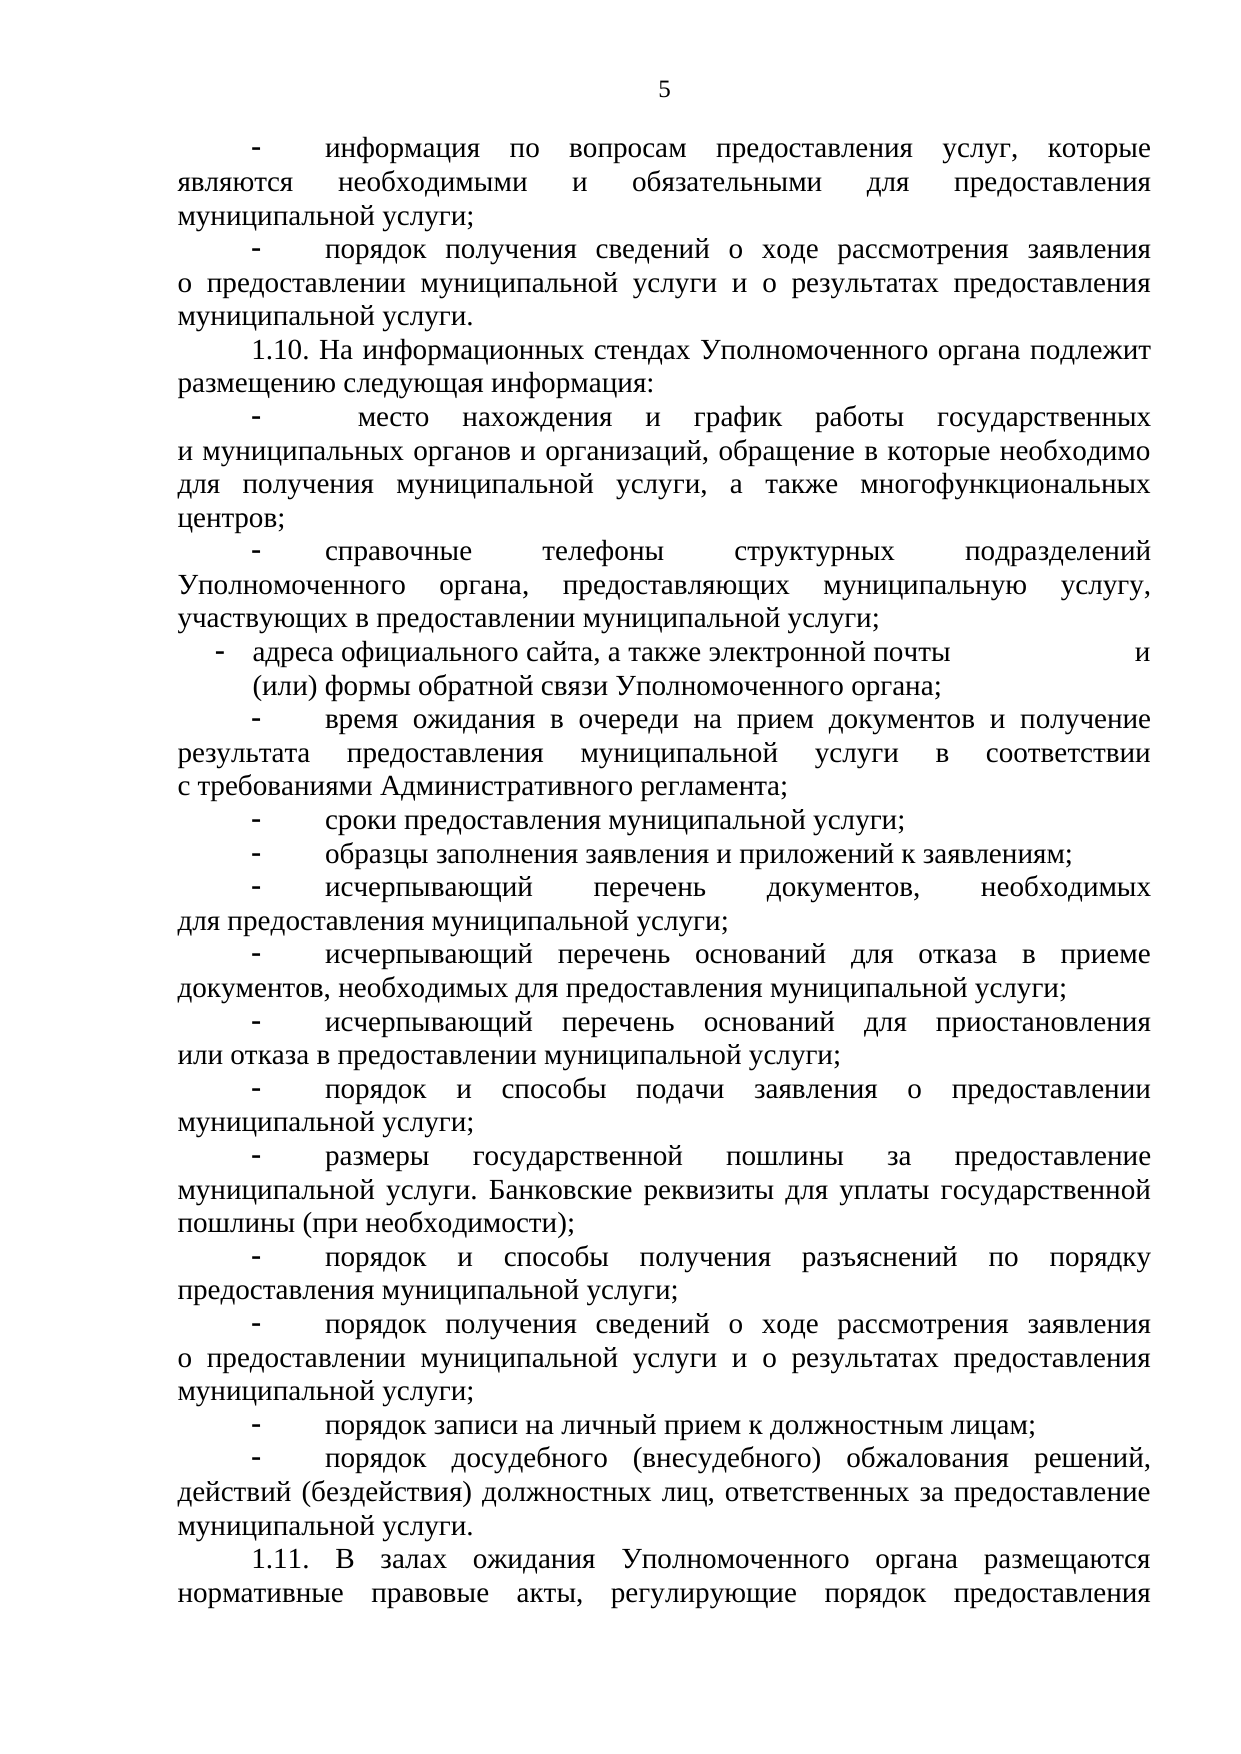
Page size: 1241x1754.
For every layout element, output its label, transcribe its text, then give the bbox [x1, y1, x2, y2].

list исчерпывающий перечень оснований для приостановления или отказа в предоставлении муниципальной услуги; [177, 1004, 1152, 1071]
list размеры государственной пошлины за предоставление муниципальной услуги. Банковские реквизиты для уплаты государственной пошлины (при необходимости); [177, 1138, 1152, 1239]
list порядок досудебного (внесудебного) обжалования решений, действий (бездействия) должностных лиц, ответственных за предоставление муниципальной услуги. [177, 1440, 1152, 1541]
list порядок получения сведений о ходе рассмотрения заявления о предоставлении муниципальной услуги и о результатах предоставления муниципальной услуги. [177, 231, 1152, 332]
list адреса официального сайта, а также электронной почты и (или) формы обратной связи Уполномоченного органа; [215, 634, 1152, 701]
list порядок получения сведений о ходе рассмотрения заявления о предоставлении муниципальной услуги и о результатах предоставления муниципальной услуги; [177, 1306, 1152, 1407]
text 1.10. На информационных стендах Уполномоченного органа подлежит размещению следующая информация: [177, 332, 1152, 399]
list порядок записи на личный прием к должностным лицам; [177, 1407, 1152, 1440]
list информация по вопросам предоставления услуг, которые являются необходимыми и обязательными для предоставления муниципальной услуги; [177, 131, 1152, 231]
list сроки предоставления муниципальной услуги; [177, 802, 1152, 836]
list порядок и способы подачи заявления о предоставлении муниципальной услуги; [177, 1071, 1152, 1138]
list порядок и способы получения разъяснений по порядку предоставления муниципальной услуги; [177, 1239, 1152, 1306]
list исчерпывающий перечень оснований для отказа в приеме документов, необходимых для предоставления муниципальной услуги; [177, 937, 1152, 1004]
list образцы заполнения заявления и приложений к заявлениям; [177, 836, 1152, 869]
list место нахождения и график работы государственных и муниципальных органов и организаций, обращение в которые необходимо для получения муниципальной услуги, а также многофункциональных центров; [177, 399, 1152, 533]
list справочные телефоны структурных подразделений Уполномоченного органа, предоставляющих муниципальную услугу, участвующих в предоставлении муниципальной услуги; [177, 533, 1152, 634]
list исчерпывающий перечень документов, необходимых для предоставления муниципальной услуги; [177, 869, 1152, 937]
list время ожидания в очереди на прием документов и получение результата предоставления муниципальной услуги в соответствии с требованиями Административного регламента; [177, 701, 1152, 802]
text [177, 1541, 1152, 1608]
